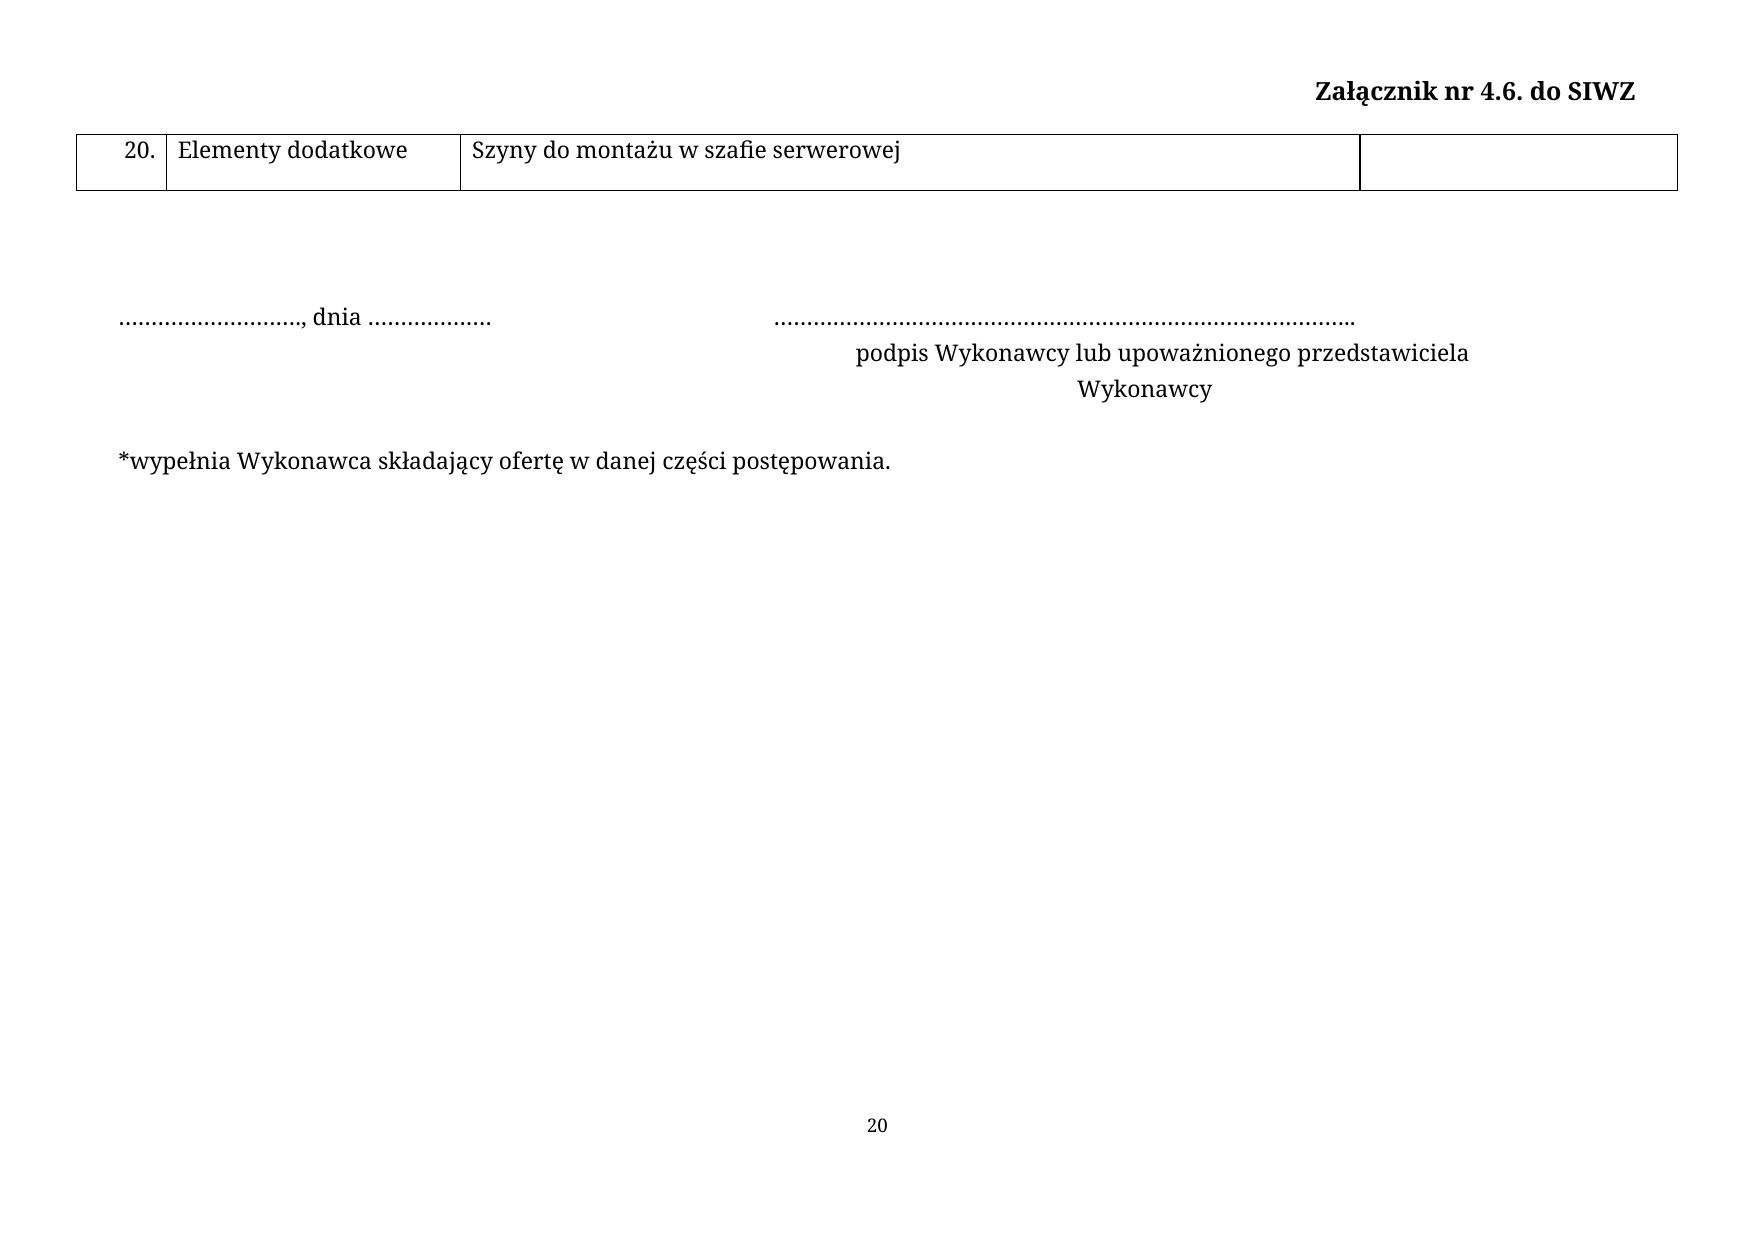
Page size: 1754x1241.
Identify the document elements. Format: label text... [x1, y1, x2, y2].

table_cell Elementy dodatkowe [167, 135, 460, 190]
table_cell 20. [77, 135, 166, 190]
table_cell [1361, 135, 1677, 190]
text podpis Wykonawcy lub upoważnionego przedstawiciela [782, 337, 1636, 368]
text *wypełnia Wykonawca składający ofertę w danej części postępowania. [118, 445, 1636, 476]
table_cell Szyny do montażu w szafie serwerowej [461, 135, 1359, 190]
text ………………………., dnia ………………. …………………………………………………………………………….. [118, 301, 1636, 332]
text Wykonawcy [1003, 373, 1636, 404]
